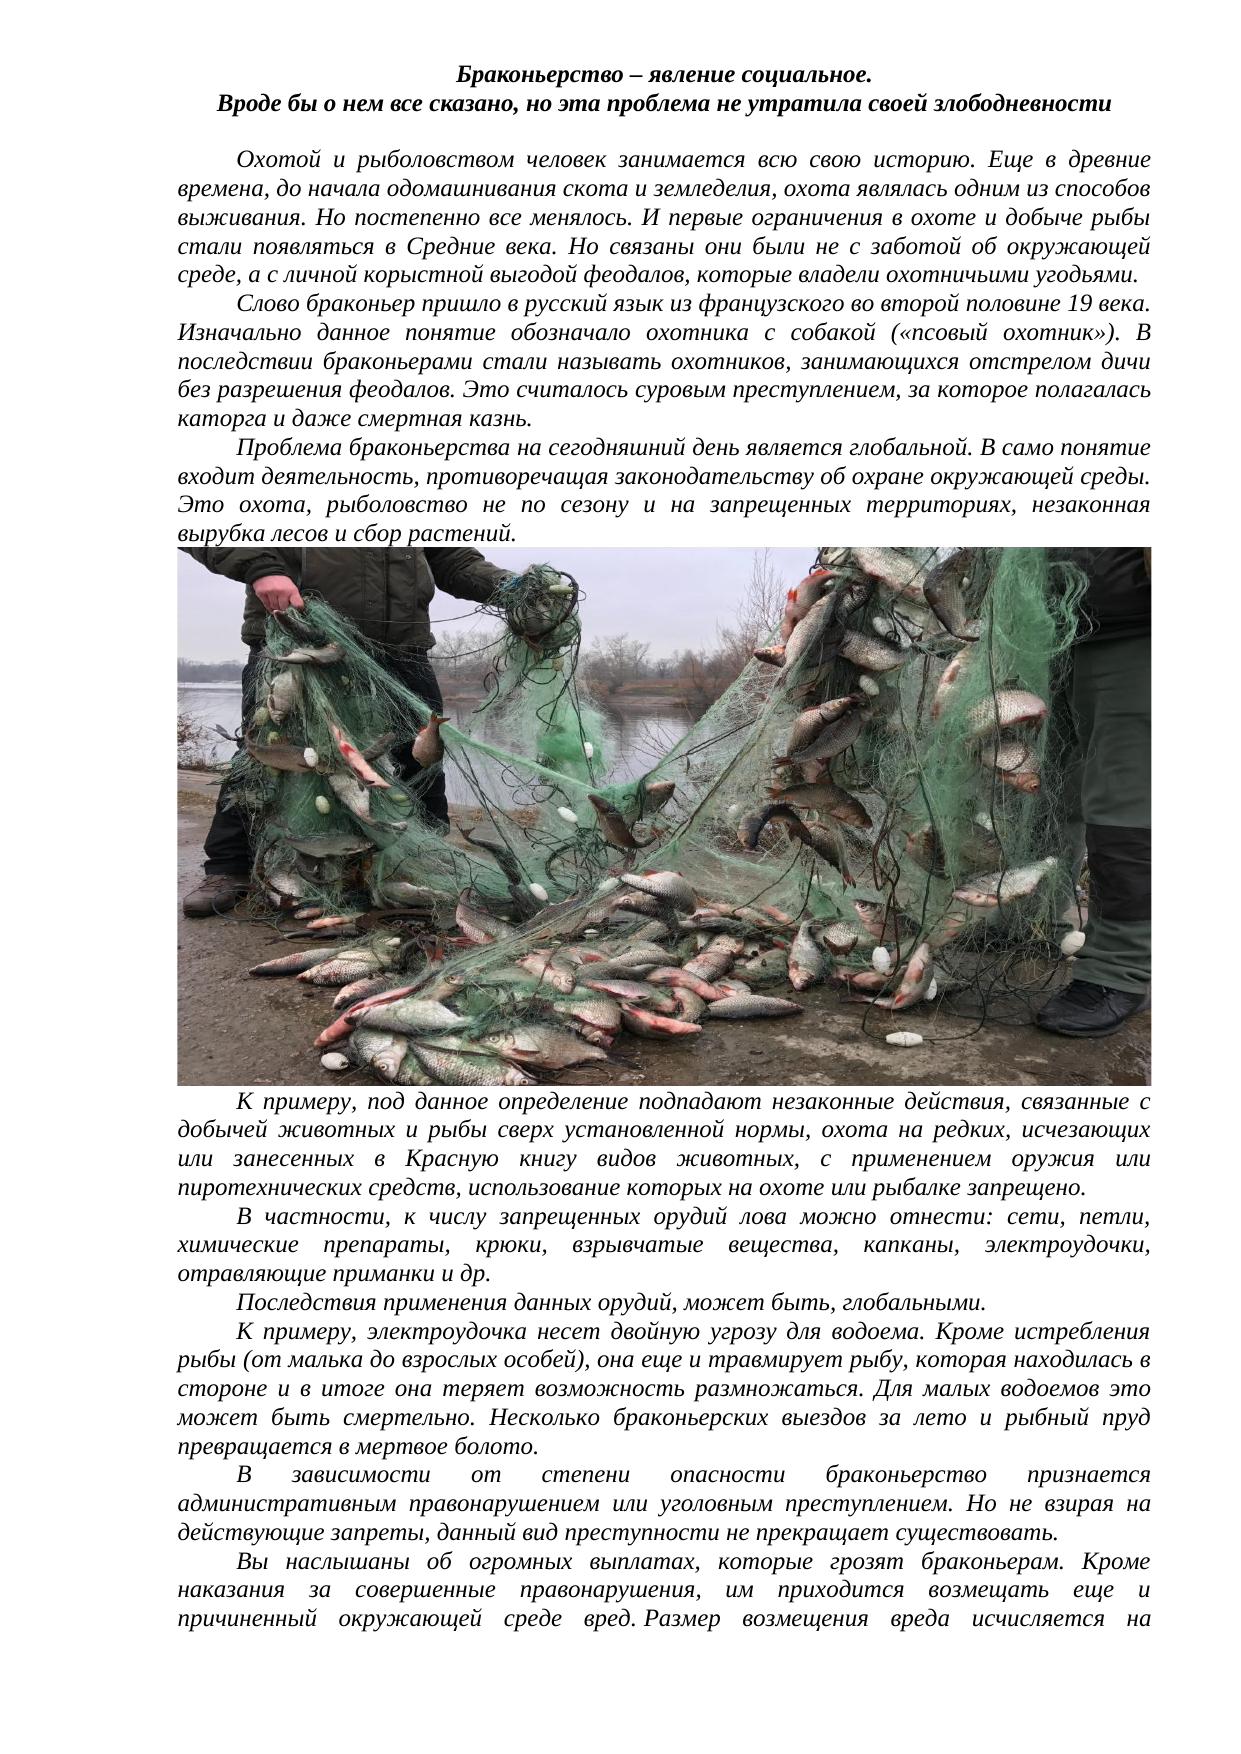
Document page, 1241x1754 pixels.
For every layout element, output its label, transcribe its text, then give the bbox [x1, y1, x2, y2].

text Проблема браконьерства на сегодняшний день является глобальной. В само понятие входит деятельность, противоречащая законодательству об охране окружающей среды. Это охота, рыболовство не по сезону и на запрещенных территориях, незаконная вырубка лесов и сбор растений. [177, 432, 1152, 547]
text Последствия применения данных орудий, может быть, глобальными. [177, 1287, 1152, 1316]
text Вроде бы о нем все сказано, но эта проблема не утратила своей злободневности [177, 88, 1152, 117]
text Слово браконьер пришло в русский язык из французского во второй половине 19 века. Изначально данное понятие обозначало охотника с собакой («псовый охотник»). В последствии браконьерами стали называть охотников, занимающихся отстрелом дичи без разрешения феодалов. Это считалось суровым преступлением, за которое полагалась каторга и даже смертная казнь. [177, 288, 1152, 432]
text В зависимости от степени опасности браконьерство признается административным правонарушением или уголовным преступлением. Но не взирая на действующие запреты, данный вид преступности не прекращает существовать. [177, 1459, 1152, 1546]
text К примеру, под данное определение подпадают незаконные действия, связанные с добычей животных и рыбы сверх установленной нормы, охота на редких, исчезающих или занесенных в Красную книгу видов животных, с применением оружия или пиротехнических средств, использование которых на охоте или рыбалке запрещено. [177, 1086, 1152, 1201]
text Браконьерство – явление социальное. [177, 59, 1152, 88]
text В частности, к числу запрещенных орудий лова можно отнести: сети, петли, химические препараты, крюки, взрывчатые вещества, капканы, электроудочки, отравляющие приманки и др. [177, 1201, 1152, 1287]
picture [177, 547, 1152, 1086]
text Охотой и рыболовством человек занимается всю свою историю. Еще в древние времена, до начала одомашнивания скота и земледелия, охота являлась одним из способов выживания. Но постепенно все менялось. И первые ограничения в охоте и добыче рыбы стали появляться в Средние века. Но связаны они были не с заботой об окружающей среде, а с личной корыстной выгодой феодалов, которые владели охотничьими угодьями. [177, 144, 1152, 288]
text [177, 1546, 1152, 1632]
text К примеру, электроудочка несет двойную угрозу для водоема. Кроме истребления рыбы (от малька до взрослых особей), она еще и травмирует рыбу, которая находилась в стороне и в итоге она теряет возможность размножаться. Для малых водоемов это может быть смертельно. Несколько браконьерских выездов за лето и рыбный пруд превращается в мертвое болото. [177, 1316, 1152, 1459]
